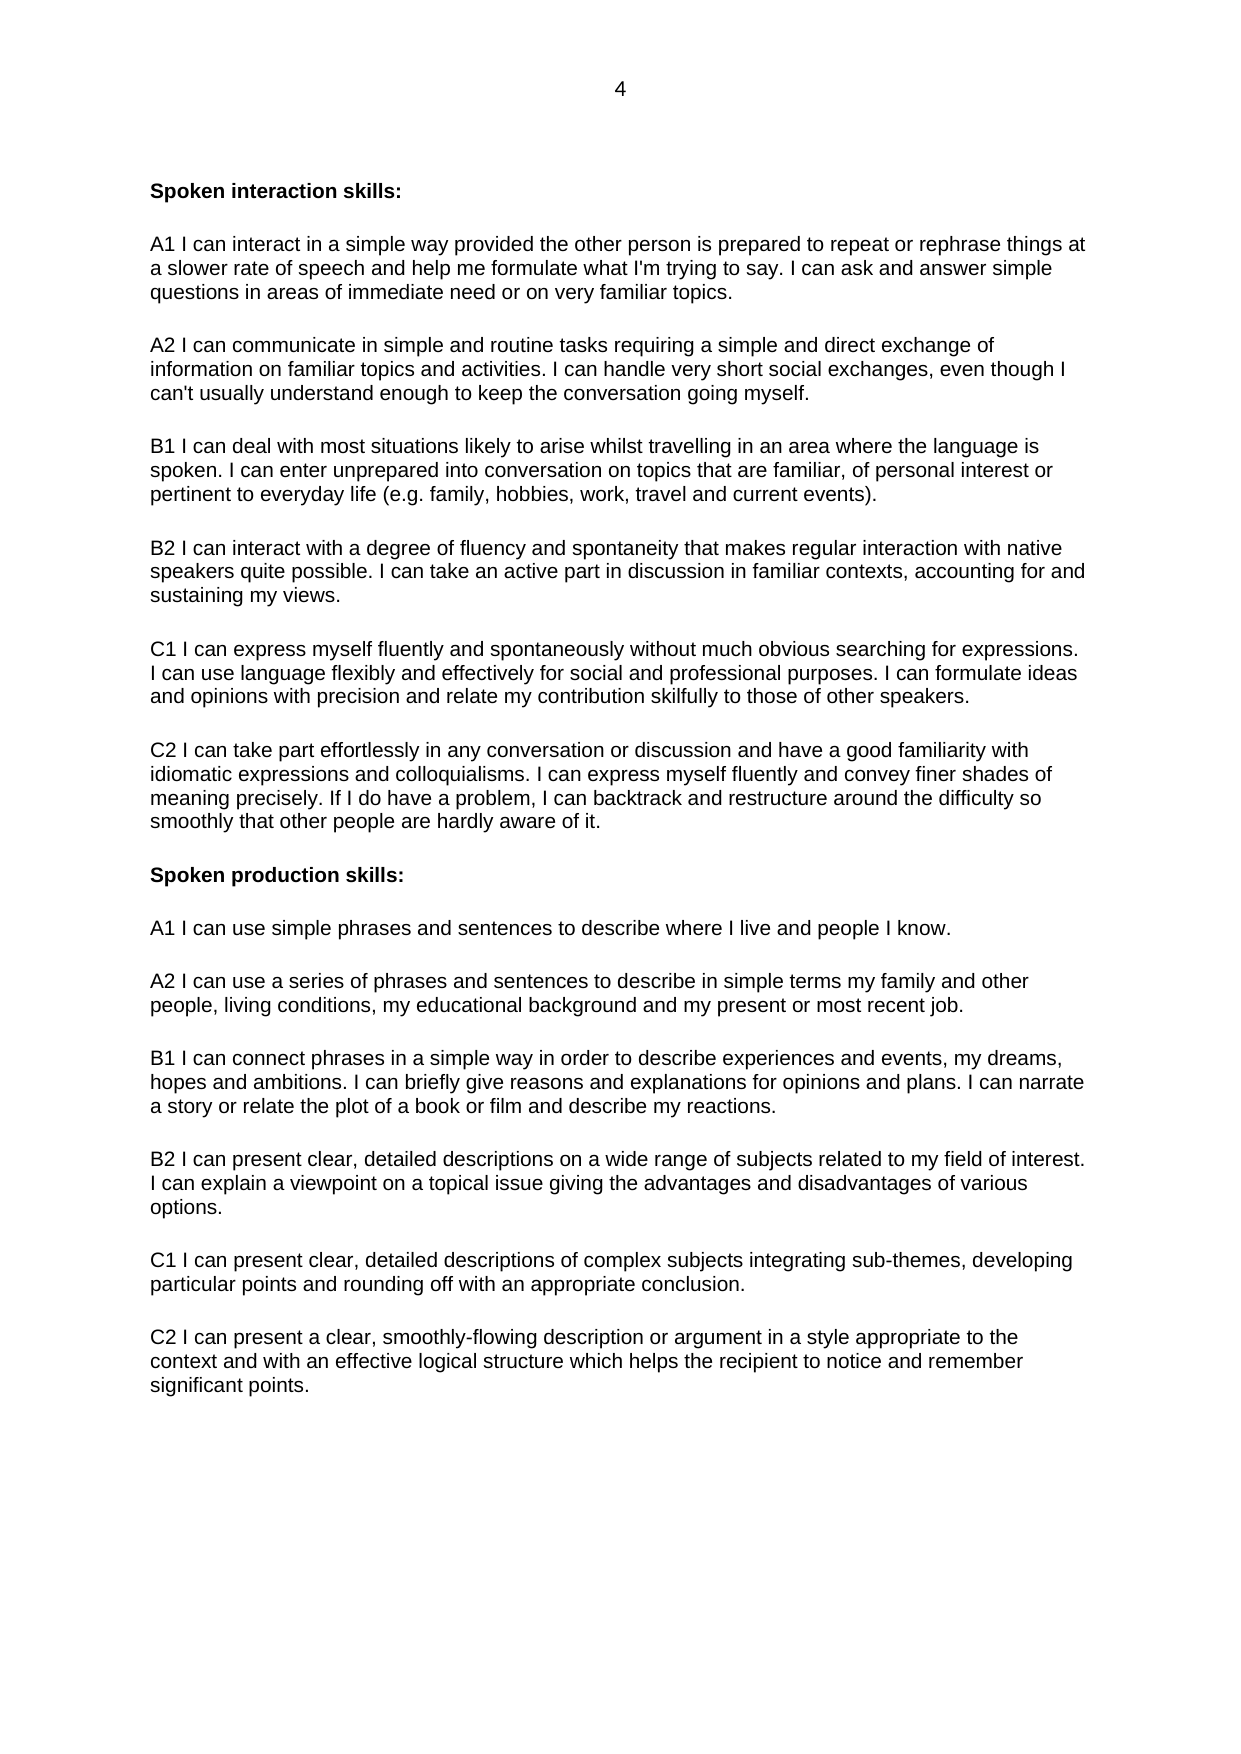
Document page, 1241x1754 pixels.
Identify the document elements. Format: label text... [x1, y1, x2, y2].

text B2 I can interact with a degree of fluency and spontaneity that makes regular interaction with native speakers quite possible. I can take an active part in discussion in familiar contexts, accounting for and sustaining my views. [150, 535, 1090, 607]
text B2 I can present clear, detailed descriptions on a wide range of subjects related to my field of interest. I can explain a viewpoint on a topical issue giving the advantages and disadvantages of various options. [150, 1147, 1090, 1219]
text Spoken interaction skills: [150, 179, 1090, 203]
text C1 I can express myself fluently and spontaneously without much obvious searching for expressions. I can use language flexibly and effectively for social and professional purposes. I can formulate ideas and opinions with precision and relate my contribution skilfully to those of other speakers. [150, 636, 1090, 708]
text Spoken production skills: [150, 862, 1090, 886]
text C1 I can present clear, detailed descriptions of complex subjects integrating sub-themes, developing particular points and rounding off with an appropriate conclusion. [150, 1248, 1090, 1296]
text C2 I can present a clear, smoothly-flowing description or argument in a style appropriate to the context and with an effective logical structure which helps the recipient to notice and remember significant points. [150, 1325, 1090, 1397]
text A1 I can interact in a simple way provided the other person is prepared to repeat or rephrase things at a slower rate of speech and help me formulate what I'm trying to say. I can ask and answer simple questions in areas of immediate need or on very familiar topics. [150, 232, 1090, 304]
text A2 I can use a series of phrases and sentences to describe in simple terms my family and other people, living conditions, my educational background and my present or most recent job. [150, 969, 1090, 1017]
text B1 I can connect phrases in a simple way in order to describe experiences and events, my dreams, hopes and ambitions. I can briefly give reasons and explanations for opinions and plans. I can narrate a story or relate the plot of a book or film and describe my reactions. [150, 1046, 1090, 1118]
text B1 I can deal with most situations likely to arise whilst travelling in an area where the language is spoken. I can enter unprepared into conversation on topics that are familiar, of personal interest or pertinent to everyday life (e.g. family, hobbies, work, travel and current events). [150, 434, 1090, 506]
text A1 I can use simple phrases and sentences to describe where I live and people I know. [150, 916, 1090, 939]
text C2 I can take part effortlessly in any conversation or discussion and have a good familiarity with idiomatic expressions and colloquialisms. I can express myself fluently and convey finer shades of meaning precisely. If I do have a problem, I can backtrack and restructure around the difficulty so smoothly that other people are hardly aware of it. [150, 737, 1090, 833]
text A2 I can communicate in simple and routine tasks requiring a simple and direct exchange of information on familiar topics and activities. I can handle very short social exchanges, even though I can't usually understand enough to keep the conversation going myself. [150, 333, 1090, 405]
